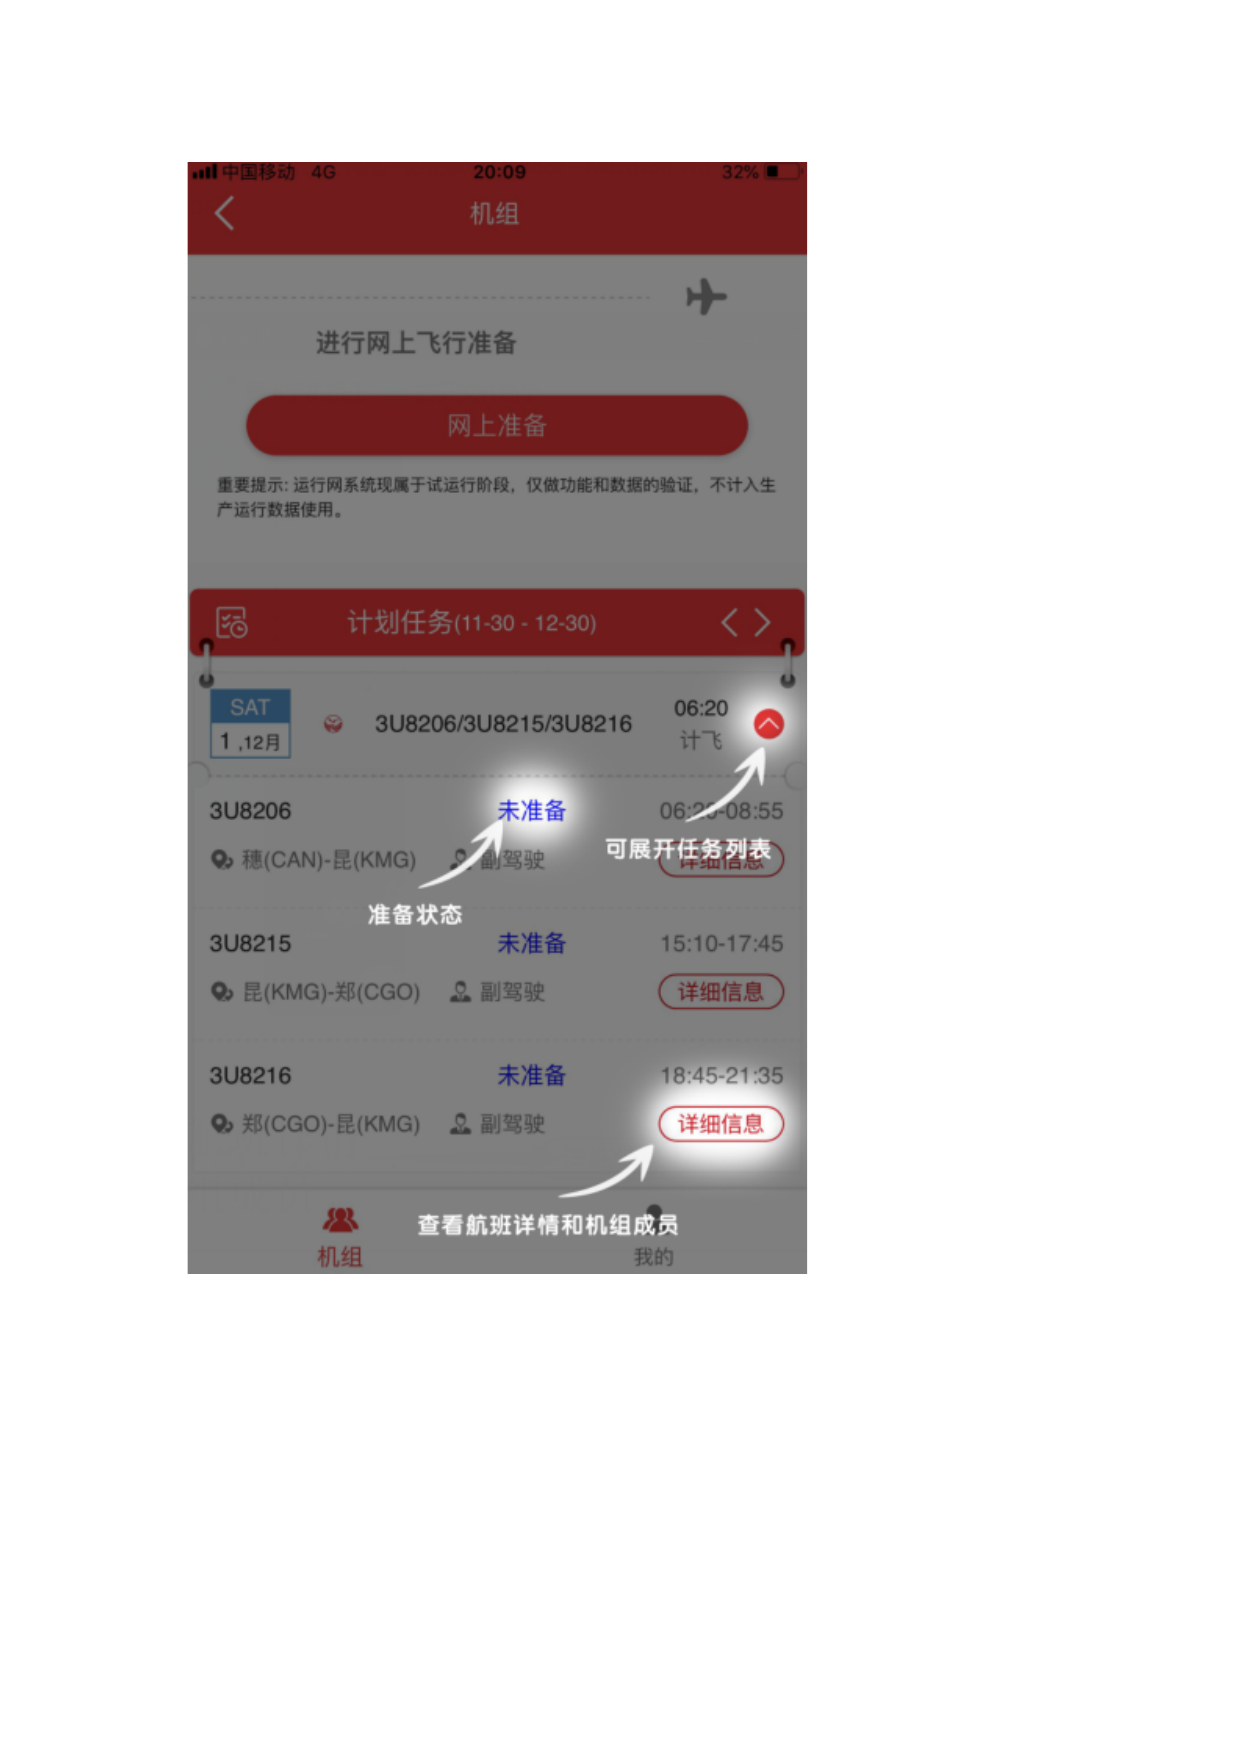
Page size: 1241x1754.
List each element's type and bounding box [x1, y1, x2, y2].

picture [187, 162, 808, 1274]
